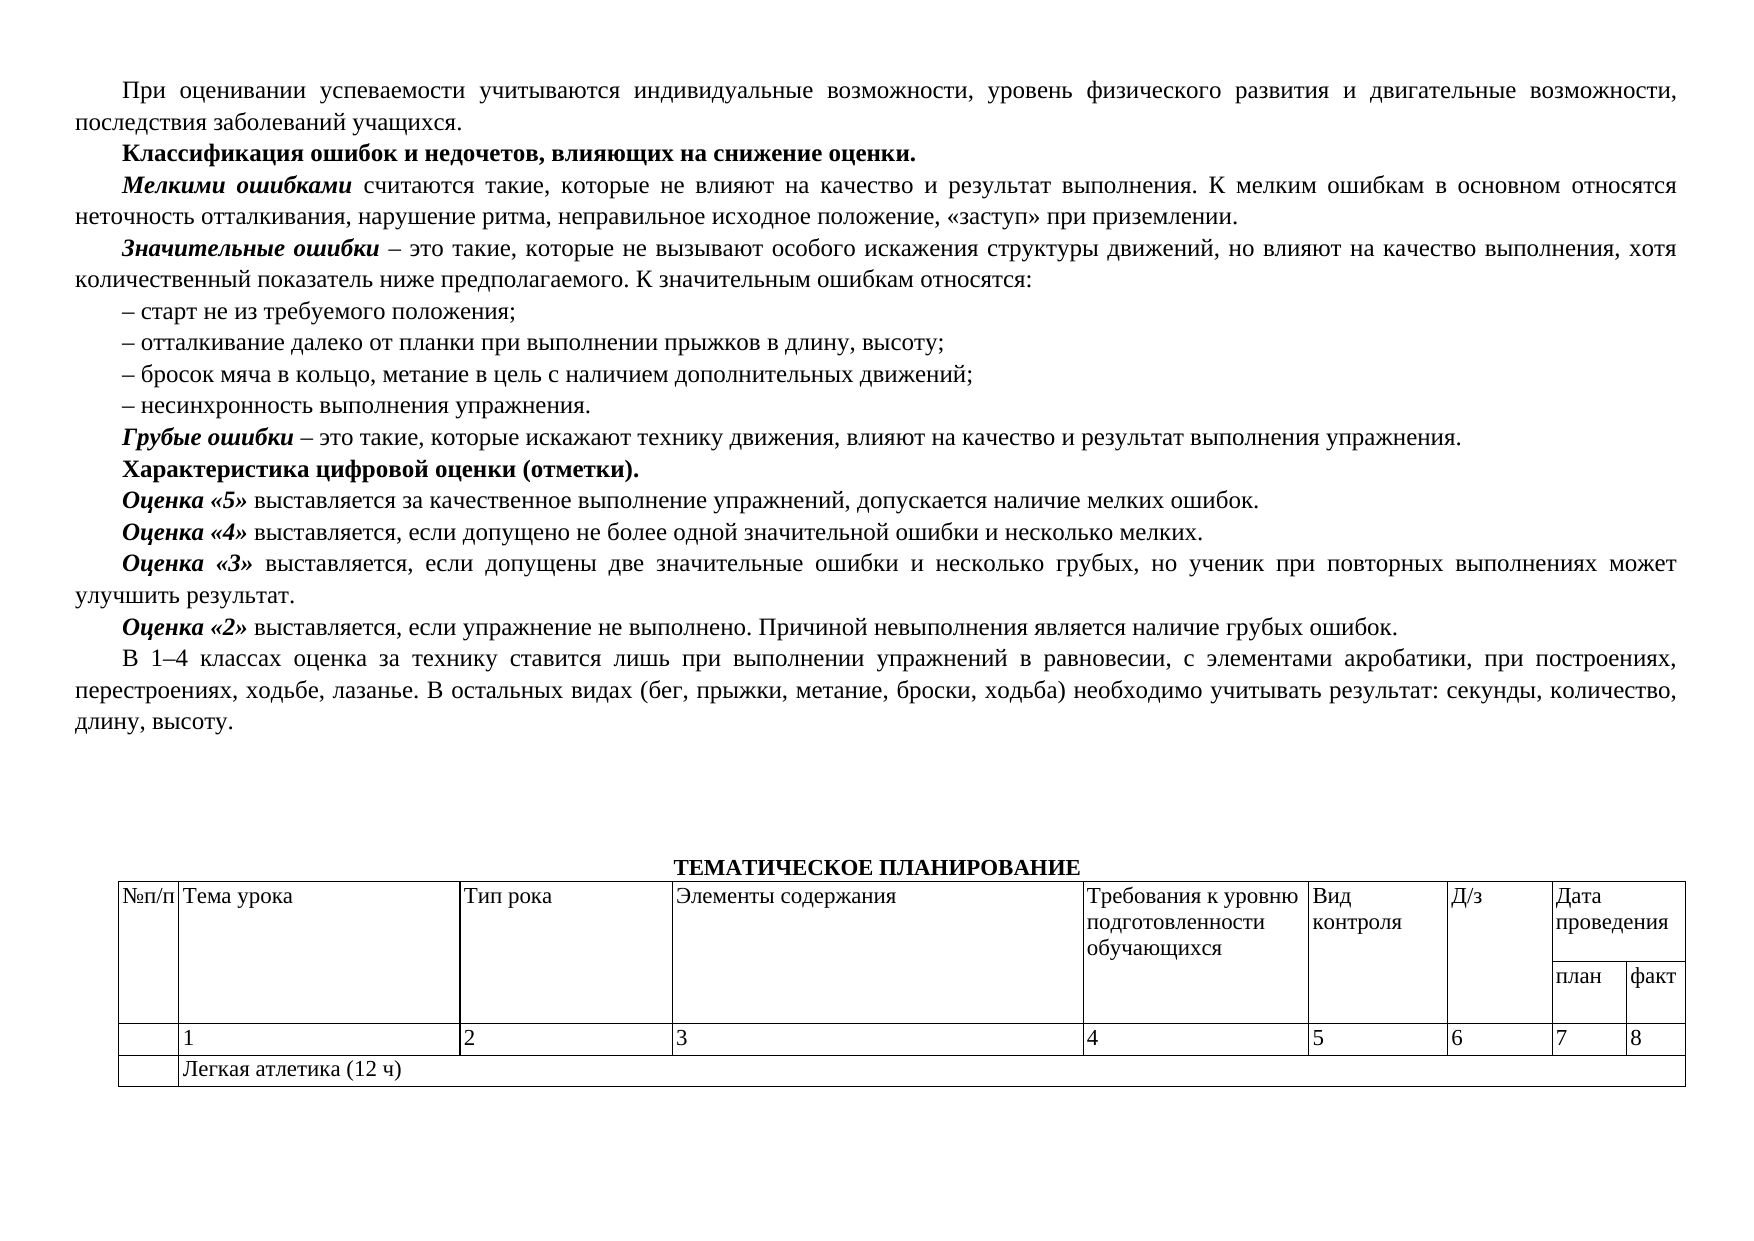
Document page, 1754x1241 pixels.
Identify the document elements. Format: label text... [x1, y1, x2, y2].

text При оценивании успеваемости учитываются индивидуальные возможности, уровень физического развития и двигательные возможности, последствия заболеваний учащихся. [75, 75, 1679, 135]
table_header Требования к уровню подготовленности обучающихся [1084, 882, 1308, 961]
text Оценка «4» выставляется, если допущено не более одной значительной ошибки и несколько мелких. [75, 517, 1679, 546]
table_cell 5 [1309, 1024, 1447, 1054]
table_cell 3 [673, 1024, 1083, 1054]
table_cell факт [1627, 962, 1685, 1023]
table_header Вид контроля [1309, 882, 1447, 961]
table_cell 1 [179, 1024, 459, 1054]
text Оценка «2» выставляется, если упражнение не выполнено. Причиной невыполнения является наличие грубых ошибок. [75, 612, 1679, 640]
table_cell [673, 961, 1083, 1023]
table_header Д/з [1448, 882, 1552, 961]
table_cell 4 [1084, 1024, 1308, 1054]
table_header Элементы содержания [673, 882, 1083, 961]
table_cell [179, 961, 459, 1023]
table_cell [119, 961, 178, 1023]
text Значительные ошибки – это такие, которые не вызывают особого искажения структуры движений, но влияют на качество выполнения, хотя количественный показатель ниже предполагаемого. К значительным ошибкам относятся: [75, 233, 1679, 293]
text Оценка «5» выставляется за качественное выполнение упражнений, допускается наличие мелких ошибок. [75, 485, 1679, 514]
text ТЕМАТИЧЕСКОЕ ПЛАНИРОВАНИЕ [75, 854, 1679, 881]
table_cell 6 [1448, 1024, 1552, 1054]
table_cell 7 [1553, 1024, 1626, 1054]
text Классификация ошибок и недочетов, влияющих на снижение оценки. [75, 138, 1679, 167]
table_cell [1084, 961, 1308, 1023]
table_header №п/п [119, 882, 178, 961]
text Характеристика цифровой оценки (отметки). [75, 454, 1679, 482]
text – старт не из требуемого положения; [75, 296, 1679, 325]
table_cell [461, 961, 672, 1023]
text – отталкивание далеко от планки при выполнении прыжков в длину, высоту; [75, 327, 1679, 356]
table_cell [1309, 961, 1447, 1023]
table_cell [119, 1056, 178, 1086]
table_cell [1448, 961, 1552, 1023]
table_cell 2 [461, 1024, 672, 1054]
text – бросок мяча в кольцо, метание в цель с наличием дополнительных движений; [75, 359, 1679, 388]
text Оценка «3» выставляется, если допущены две значительные ошибки и несколько грубых, но ученик при повторных выполнениях может улучшить результат. [75, 548, 1679, 609]
table_cell 8 [1627, 1024, 1685, 1054]
table_cell [119, 1024, 178, 1054]
table_cell план [1553, 962, 1626, 1023]
table_header Тема урока [179, 882, 459, 961]
text Мелкими ошибками считаются такие, которые не влияют на качество и результат выполнения. К мелким ошибкам в основном относятся неточность отталкивания, нарушение ритма, неправильное исходное положение, «заступ» при приземлении. [75, 170, 1679, 230]
text В 1–4 классах оценка за технику ставится лишь при выполнении упражнений в равновесии, с элементами акробатики, при построениях, перестроениях, ходьбе, лазанье. В остальных видах (бег, прыжки, метание, броски, ходьба) необходимо учитывать результат: секунды, количество, длину, высоту. [75, 643, 1679, 735]
table_cell Легкая атлетика (12 ч) [179, 1056, 1685, 1086]
text – несинхронность выполнения упражнения. [75, 391, 1679, 419]
table_header Тип рока [461, 882, 672, 961]
table_header Дата проведения [1553, 882, 1685, 961]
text Грубые ошибки – это такие, которые искажают технику движения, влияют на качество и результат выполнения упражнения. [75, 422, 1679, 451]
